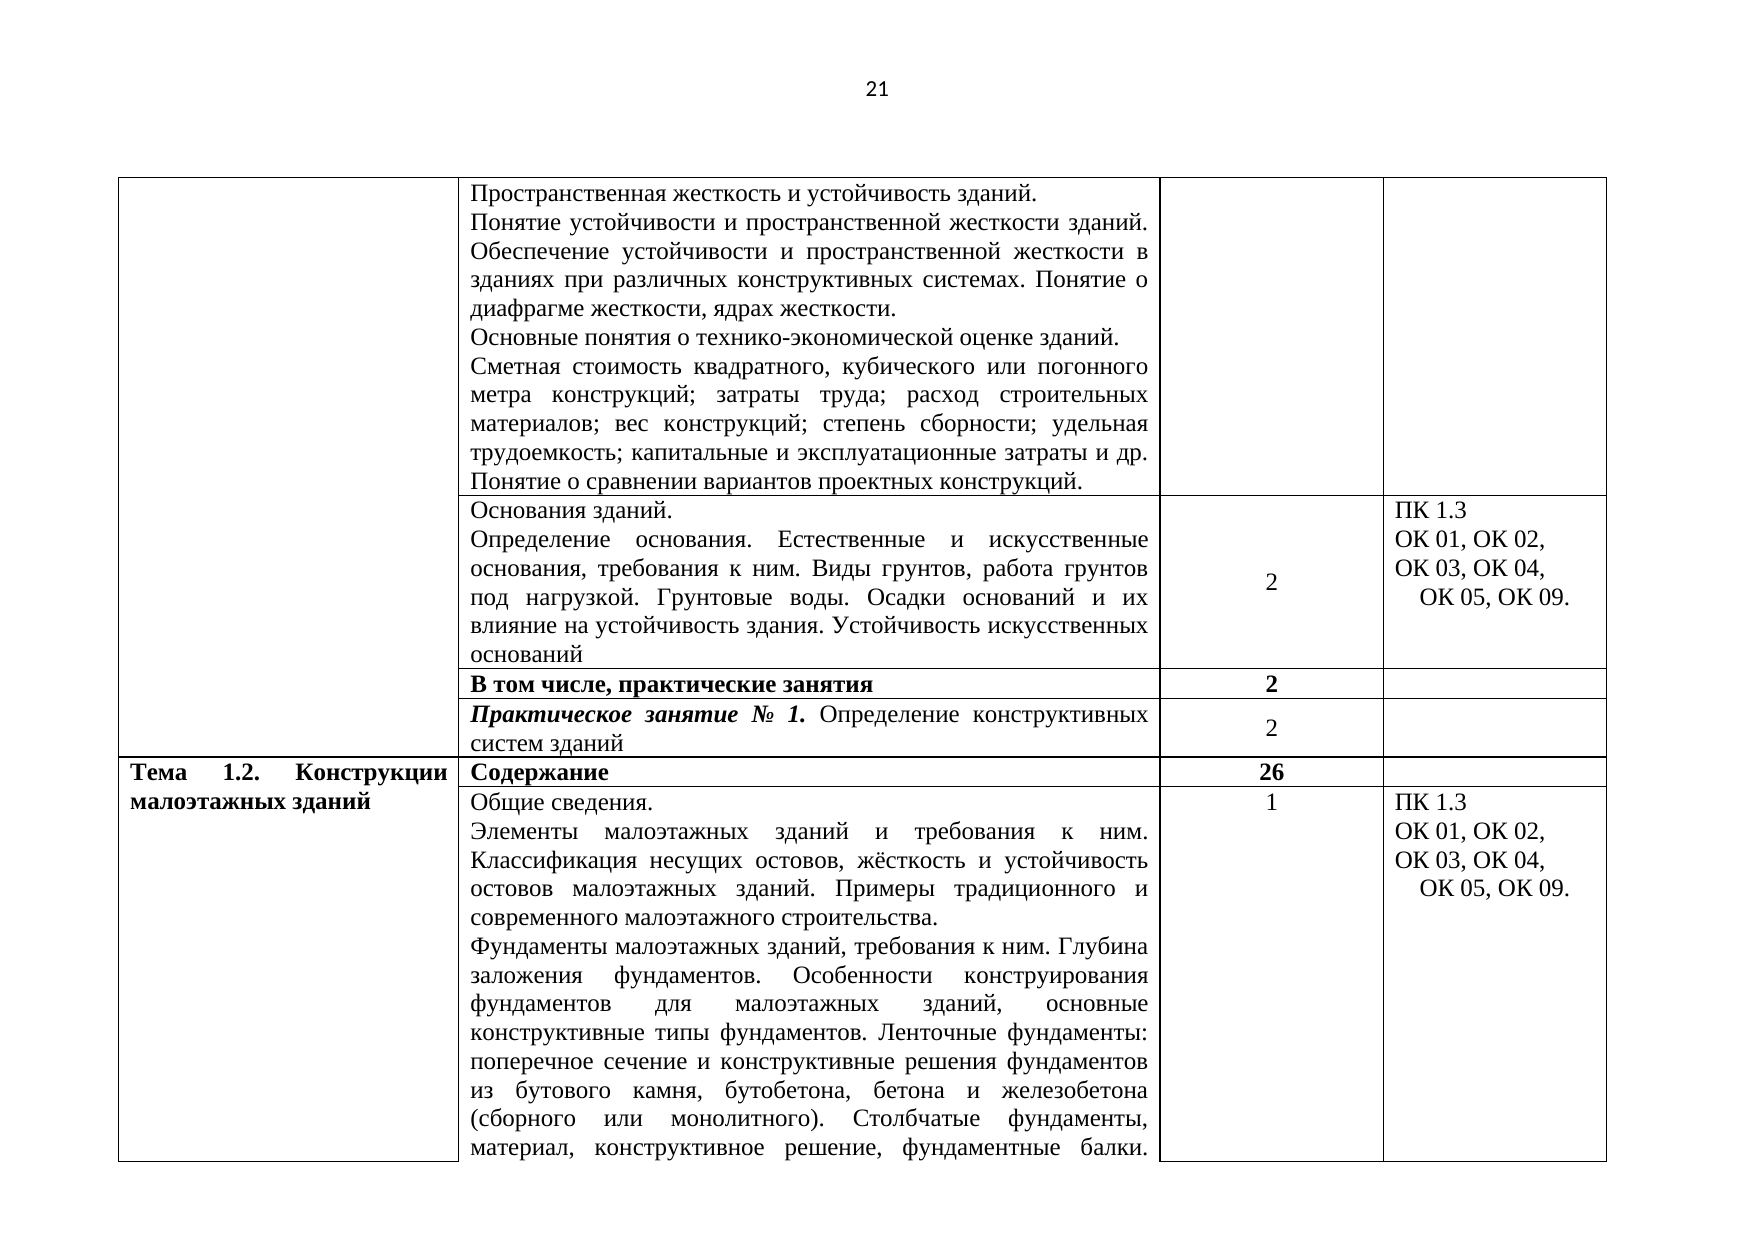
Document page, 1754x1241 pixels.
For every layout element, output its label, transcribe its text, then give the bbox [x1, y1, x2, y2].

table_cell 1 [1161, 787, 1383, 1161]
table_cell 2 [1161, 496, 1383, 668]
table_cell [459, 787, 1159, 1161]
table_cell Основания зданий. Определение основания. Естественные и искусственные основания, требования к ним. Виды грунтов, работа грунтов под нагрузкой. Грунтовые воды. Осадки оснований и их влияние на устойчивость здания. Устойчивость искусственных оснований [459, 496, 1159, 668]
table_cell 2 [1161, 178, 1383, 494]
table_cell Тема 1.2. Конструкции малоэтажных зданий [119, 758, 458, 1161]
table_cell 2 [1161, 699, 1383, 756]
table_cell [459, 178, 1159, 494]
table_cell ПК 1.3 ОК 01, ОК 02, ОК 03, ОК 04, ОК 05, ОК 09. [1384, 496, 1606, 668]
table_cell [1384, 669, 1606, 698]
table_cell 2 [1161, 669, 1383, 698]
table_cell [1384, 178, 1606, 494]
table_cell Содержание [459, 758, 1159, 786]
table_cell 26 [1161, 758, 1383, 786]
table_cell Практическое занятие № 1. Определение конструктивных систем зданий [459, 699, 1159, 756]
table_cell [1384, 787, 1606, 1161]
table_cell [1384, 699, 1606, 756]
table_cell [1384, 758, 1606, 786]
table_cell В том числе, практические занятия [459, 669, 1159, 698]
